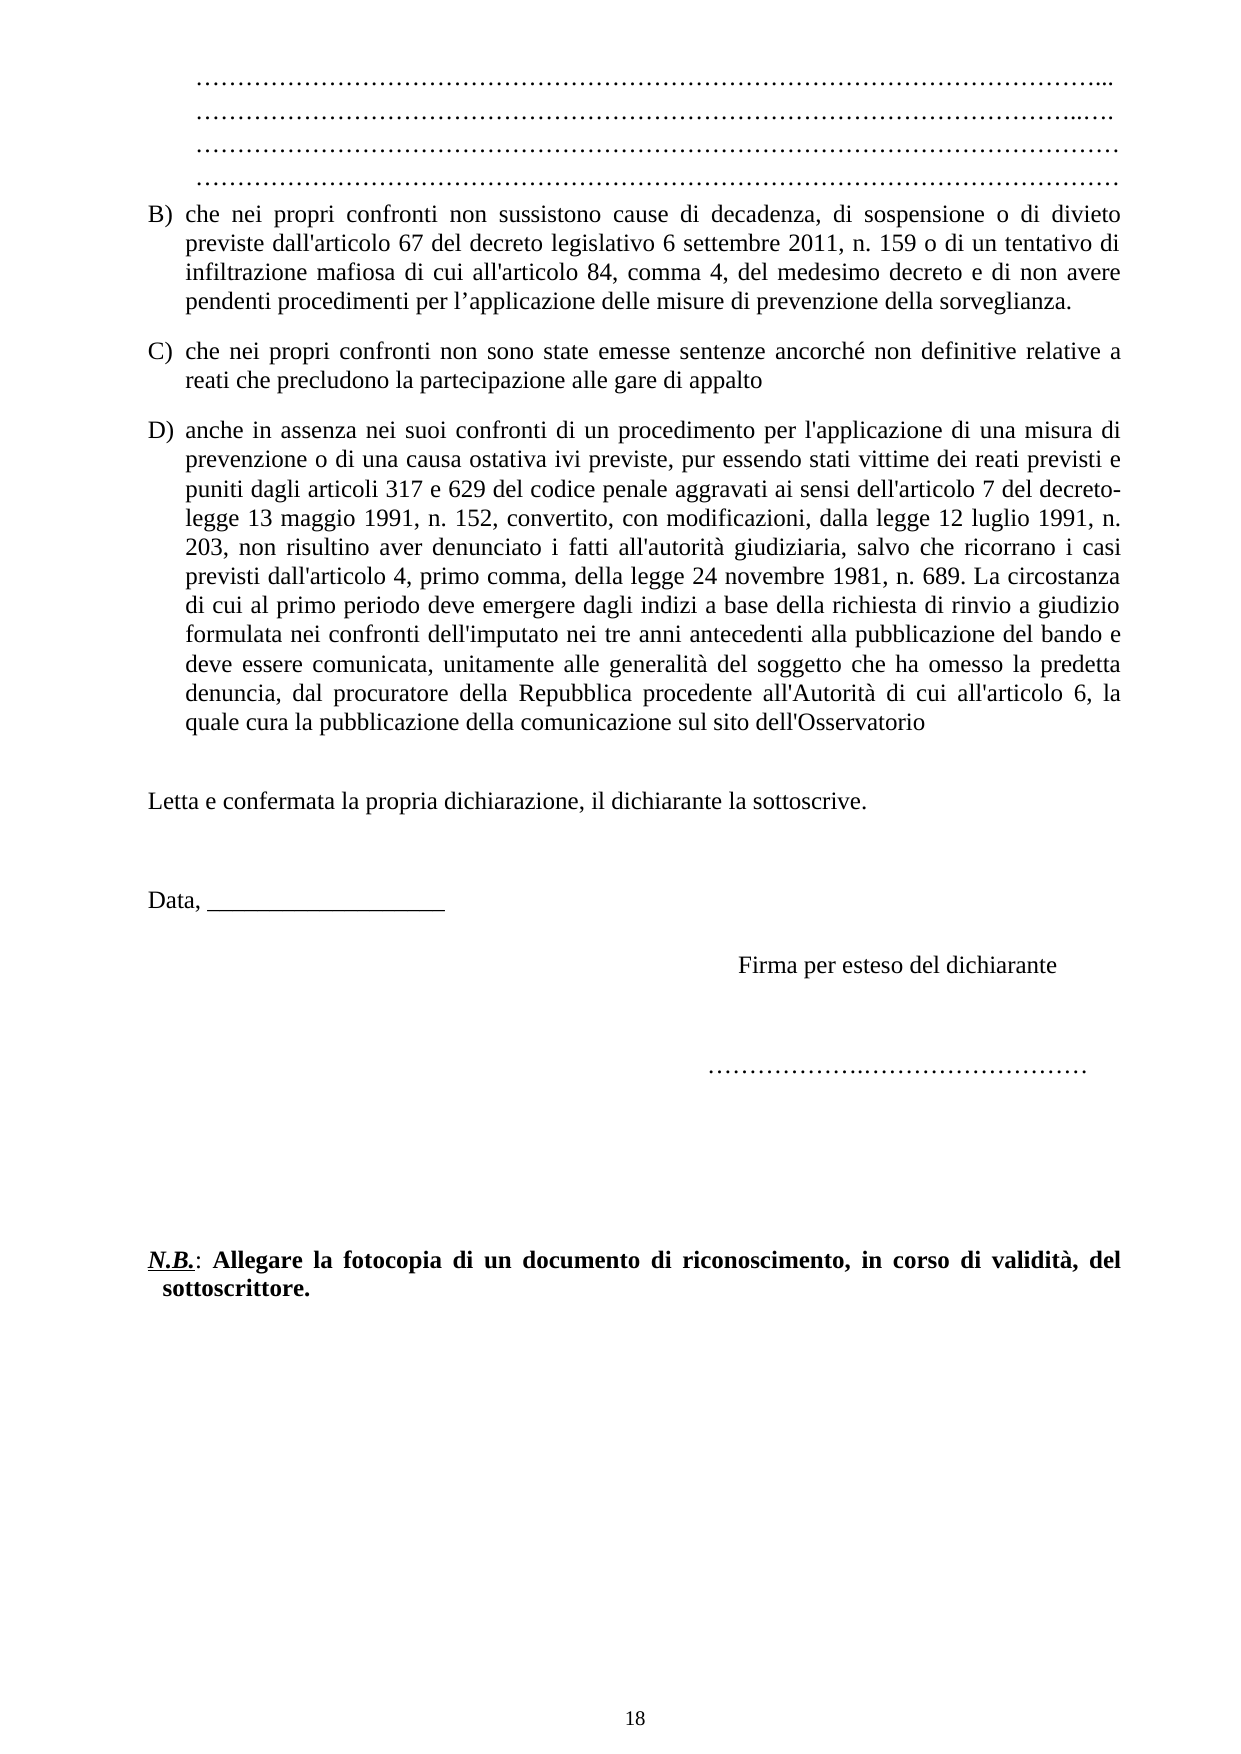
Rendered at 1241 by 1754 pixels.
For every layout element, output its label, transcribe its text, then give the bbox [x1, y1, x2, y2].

text Letta e confermata la propria dichiarazione, il dichiarante la sottoscrive. [148, 786, 1122, 815]
text N.B.: Allegare la fotocopia di un documento di riconoscimento, in corso di validità, del sottoscrittore. [148, 1245, 1122, 1302]
list che nei propri confronti non sussistono cause di decadenza, di sospensione o di divieto previste dall'articolo 67 del decreto legislativo 6 settembre 2011, n. 159 o di un tentativo di infiltrazione mafiosa di cui all'articolo 84, comma 4, del medesimo decreto e di non avere pendenti procedimenti per l’applicazione delle misure di prevenzione della sorveglianza. [148, 199, 1122, 315]
list anche in assenza nei suoi confronti di un procedimento per l'applicazione di una misura di prevenzione o di una causa ostativa ivi previste, pur essendo stati vittime dei reati previsti e puniti dagli articoli 317 e 629 del codice penale aggravati ai sensi dell'articolo 7 del decreto-legge 13 maggio 1991, n. 152, convertito, con modificazioni, dalla legge 12 luglio 1991, n. 203, non risultino aver denunciato i fatti all'autorità giudiziaria, salvo che ricorrano i casi previsti dall'articolo 4, primo comma, della legge 24 novembre 1981, n. 689. La circostanza di cui al primo periodo deve emergere dagli indizi a base della richiesta di rinvio a giudizio formulata nei confronti dell'imputato nei tre anni antecedenti alla pubblicazione del bando e deve essere comunicata, unitamente alle generalità del soggetto che ha omesso la predetta denuncia, dal procuratore della Repubblica procedente all'Autorità di cui all'articolo 6, la quale cura la pubblicazione della comunicazione sul sito dell'Osservatorio [148, 415, 1122, 736]
text ……………….……………………… [673, 1053, 1122, 1078]
text Firma per esteso del dichiarante [673, 953, 1122, 978]
text Data, ___________________ [148, 885, 1122, 914]
list che nei propri confronti non sono state emesse sentenze ancorché non definitive relative a reati che precludono la partecipazione alle gare di appalto [148, 336, 1122, 394]
text ……………………………………………………………………………………………..…. ………………………………………………………………………………………………… ………………………………………………………………………………………………… [195, 92, 1122, 192]
text ………………………………………………………………………………………………... [195, 59, 1122, 92]
